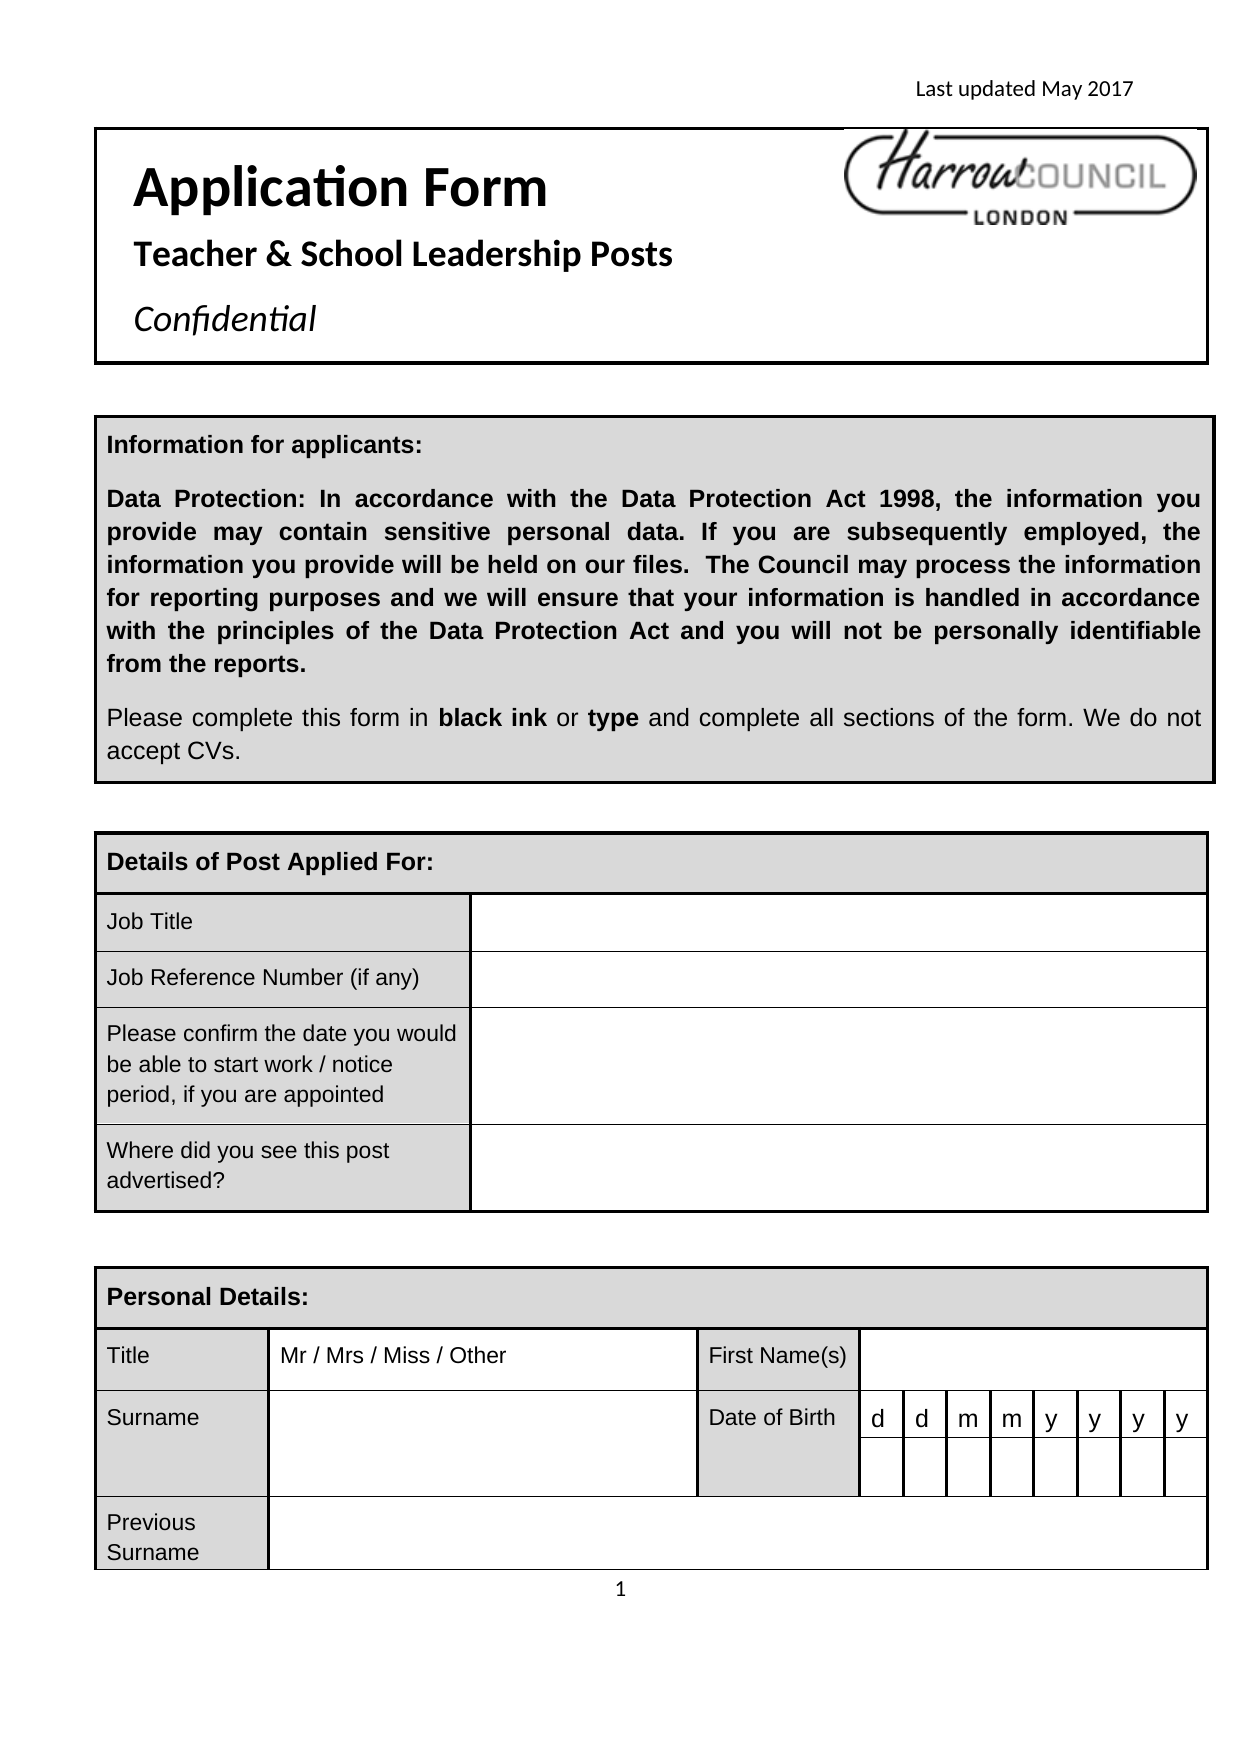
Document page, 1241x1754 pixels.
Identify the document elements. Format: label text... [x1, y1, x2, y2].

table_cell Where did you see this post advertised? [97, 1125, 469, 1210]
table_cell Surname [97, 1391, 267, 1496]
table_header [97, 130, 1206, 361]
table_cell First Name(s) [699, 1330, 858, 1390]
table_cell d [905, 1391, 945, 1437]
table_cell Job Title [97, 895, 469, 951]
table_cell [861, 1438, 902, 1496]
table_cell m [992, 1391, 1032, 1437]
table_header Details of Post Applied For: [97, 835, 1206, 892]
table_cell y [1079, 1391, 1119, 1437]
table_cell [1079, 1438, 1119, 1496]
table_cell Title [97, 1330, 267, 1390]
table_cell Previous Surname [97, 1497, 267, 1569]
table_header Personal Details: [97, 1269, 1206, 1327]
table_cell Please confirm the date you would be able to start work / notice period, if you are appointed [97, 1008, 469, 1123]
table_cell Job Reference Number (if any) [97, 952, 469, 1007]
table_cell [270, 1497, 1206, 1569]
table_cell [472, 1125, 1206, 1210]
table_cell [1122, 1438, 1163, 1496]
table_cell y [1166, 1391, 1206, 1437]
table_cell [861, 1330, 1206, 1390]
table_cell d [861, 1391, 902, 1437]
table_cell [1035, 1438, 1076, 1496]
table_cell [270, 1391, 696, 1496]
table_cell y [1035, 1391, 1076, 1437]
table_header Information for applicants: Data Protection: In accordance with the Data Protection Act 1998, the information you provide may contain sensitive personal data. If you are subsequently employed, the information you provide will be held on our files. The Council may process the information for reporting purposes and we will ensure that your information is handled in accordance with the principles of the Data Protection Act and you will not be personally identifiable from the reports. Please complete this form in black ink or type and complete all sections of the form. We do not accept CVs. [97, 418, 1212, 781]
table_cell [472, 895, 1206, 951]
table_cell [992, 1438, 1032, 1496]
table_cell [472, 952, 1206, 1007]
table_cell Date of Birth [699, 1391, 858, 1496]
table_cell [472, 1008, 1206, 1123]
table_cell [905, 1438, 945, 1496]
table_cell [948, 1438, 989, 1496]
table_cell m [948, 1391, 989, 1437]
table_cell y [1122, 1391, 1163, 1437]
table_cell [1166, 1438, 1206, 1496]
table_cell Mr / Mrs / Miss / Other [270, 1330, 696, 1390]
picture [844, 129, 1197, 225]
